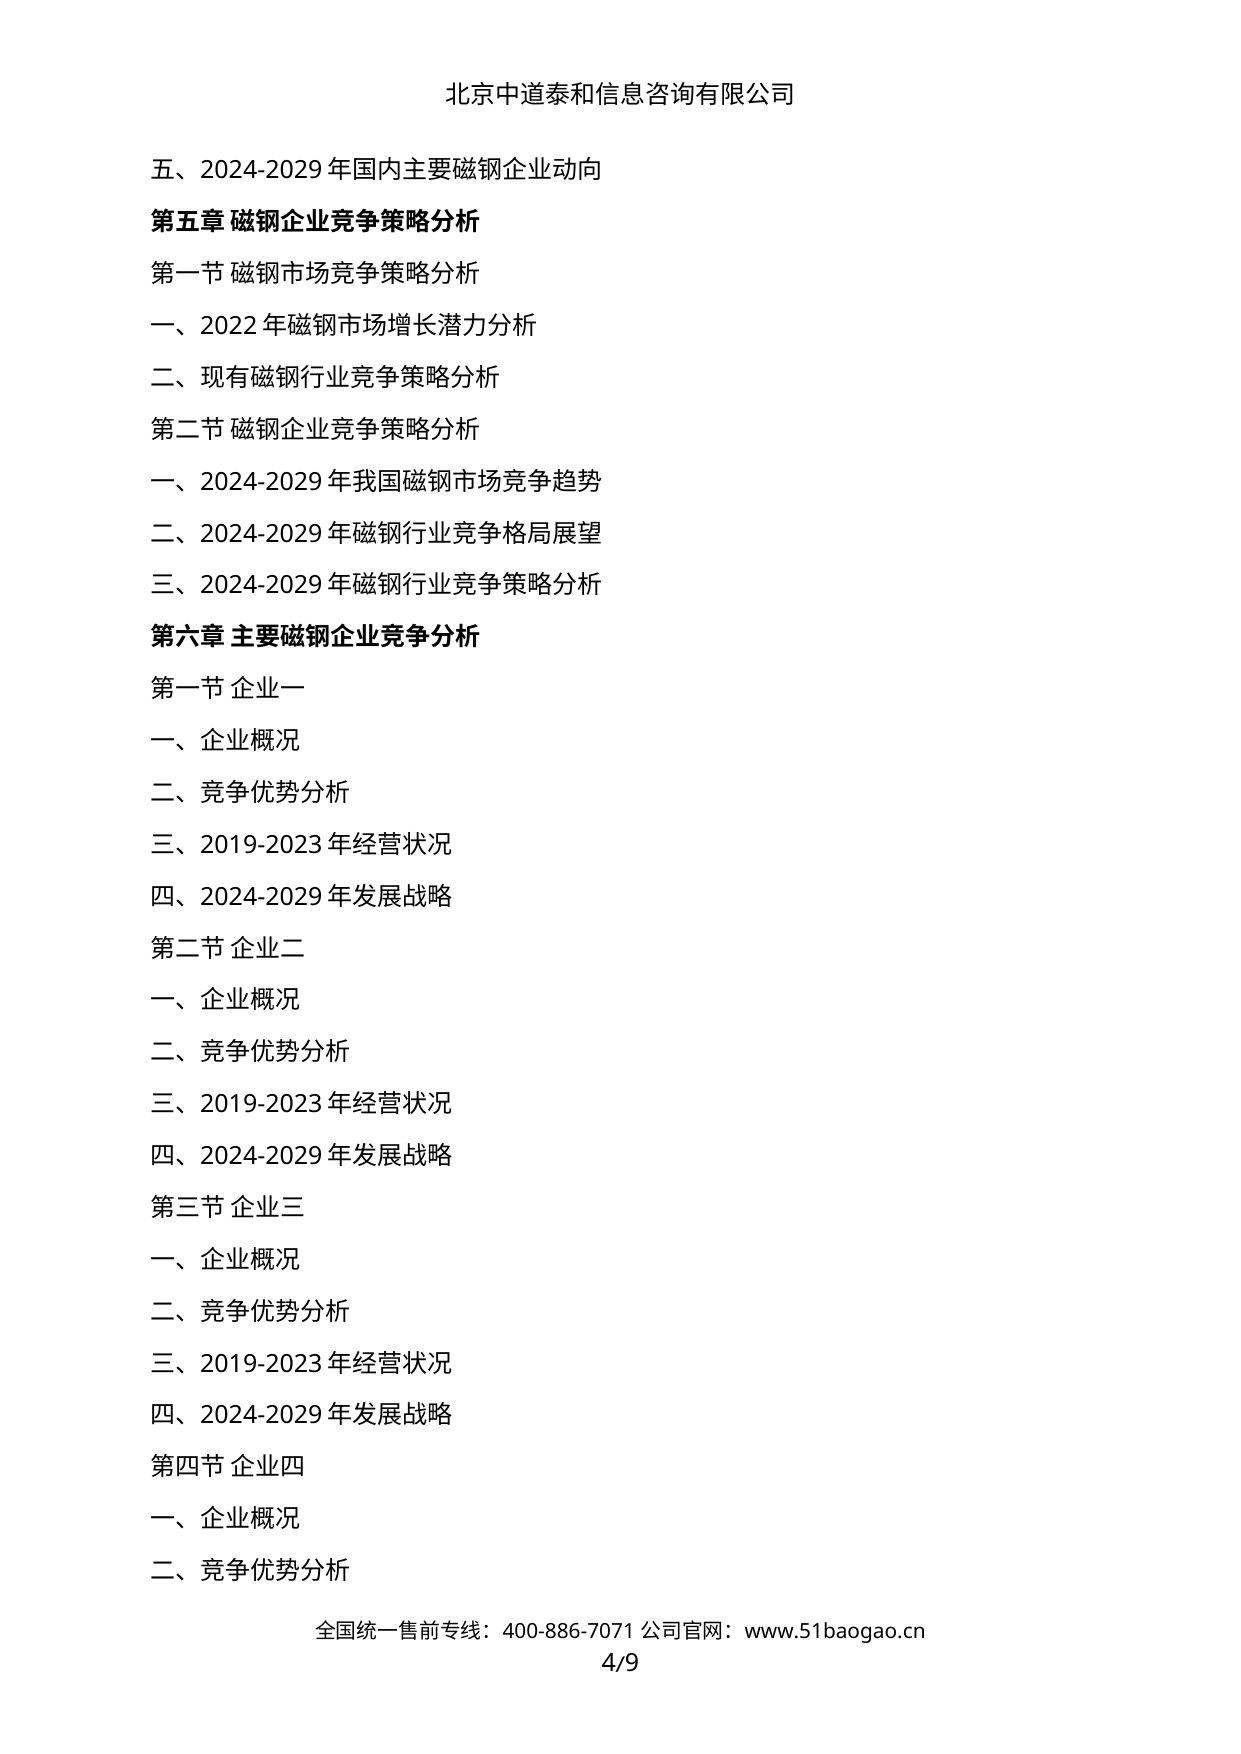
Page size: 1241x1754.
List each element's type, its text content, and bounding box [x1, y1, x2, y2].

text 五、2024-2029年国内主要磁钢企业动向 [150, 150, 1090, 186]
text 四、2024-2029年发展战略 [150, 1136, 1090, 1172]
text 第三节 企业三 [150, 1187, 1090, 1224]
text 第六章 主要磁钢企业竞争分析 [150, 617, 1090, 653]
text 二、竞争优势分析 [150, 1032, 1090, 1068]
text 二、竞争优势分析 [150, 1551, 1090, 1587]
text 第二节 磁钢企业竞争策略分析 [150, 409, 1090, 446]
text 一、2022年磁钢市场增长潜力分析 [150, 306, 1090, 342]
text 三、2024-2029年磁钢行业竞争策略分析 [150, 565, 1090, 601]
text 四、2024-2029年发展战略 [150, 1395, 1090, 1431]
text 三、2019-2023年经营状况 [150, 1084, 1090, 1120]
text 二、竞争优势分析 [150, 772, 1090, 809]
text 二、2024-2029年磁钢行业竞争格局展望 [150, 513, 1090, 549]
text 一、2024-2029年我国磁钢市场竞争趋势 [150, 461, 1090, 497]
text 四、2024-2029年发展战略 [150, 876, 1090, 912]
text 一、企业概况 [150, 1499, 1090, 1535]
text 一、企业概况 [150, 721, 1090, 757]
text 二、竞争优势分析 [150, 1291, 1090, 1327]
text 一、企业概况 [150, 980, 1090, 1016]
text 一、企业概况 [150, 1239, 1090, 1276]
text 第一节 企业一 [150, 669, 1090, 705]
text 三、2019-2023年经营状况 [150, 824, 1090, 861]
text 第二节 企业二 [150, 928, 1090, 964]
text 第五章 磁钢企业竞争策略分析 [150, 202, 1090, 238]
text 第一节 磁钢市场竞争策略分析 [150, 254, 1090, 290]
text 三、2019-2023年经营状况 [150, 1343, 1090, 1379]
text 第四节 企业四 [150, 1447, 1090, 1483]
text 二、现有磁钢行业竞争策略分析 [150, 357, 1090, 394]
